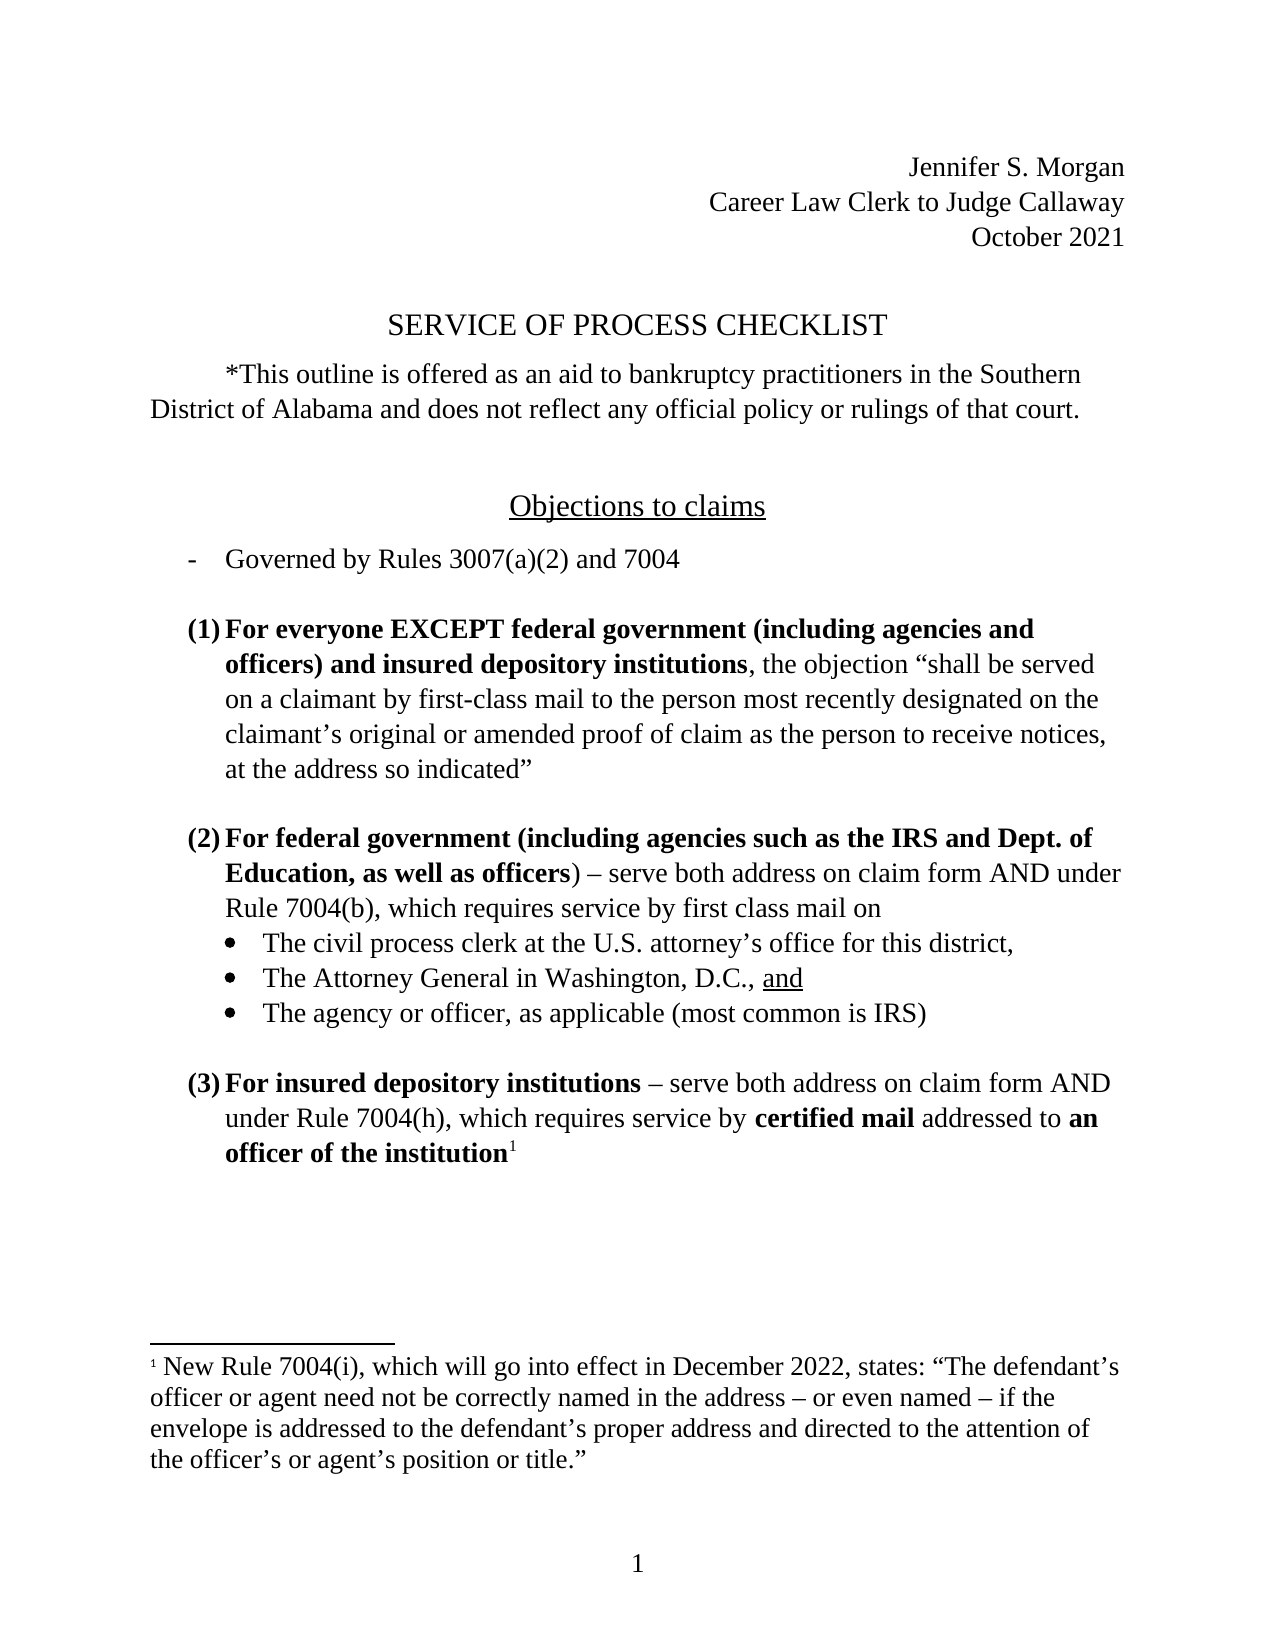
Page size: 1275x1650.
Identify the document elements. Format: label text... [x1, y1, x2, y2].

text Career Law Clerk to Judge Callaway [150, 185, 1125, 217]
list The civil process clerk at the U.S. attorney’s office for this district, [225, 926, 1125, 959]
text Jennifer S. Morgan [150, 150, 1125, 182]
list The agency or officer, as applicable (most common is IRS) [225, 996, 1125, 1029]
list Governed by Rules 3007(a)(2) and 7004 [187, 542, 1125, 575]
list For insured depository institutions – serve both address on claim form AND under Rule 7004(h), which requires service by certified mail addressed to an officer of the institution [187, 1066, 1125, 1168]
text Objections to claims [150, 487, 1125, 523]
text October 2021 [150, 220, 1125, 252]
list For federal government (including agencies such as the IRS and Dept. of Education, as well as officers) – serve both address on claim form AND under Rule 7004(b), which requires service by first class mail on [187, 821, 1125, 924]
text *This outline is offered as an aid to bankruptcy practitioners in the Southern District of Alabama and does not reflect any official policy or rulings of that court. [150, 357, 1125, 424]
list For everyone EXCEPT federal government (including agencies and officers) and insured depository institutions, the objection “shall be served on a claimant by first-class mail to the person most recently designated on the claimant’s original or amended proof of claim as the person to receive notices, at the address so indicated” [187, 612, 1125, 784]
text SERVICE OF PROCESS CHECKLIST [150, 306, 1125, 342]
list The Attorney General in Washington, D.C., and [225, 961, 1125, 994]
